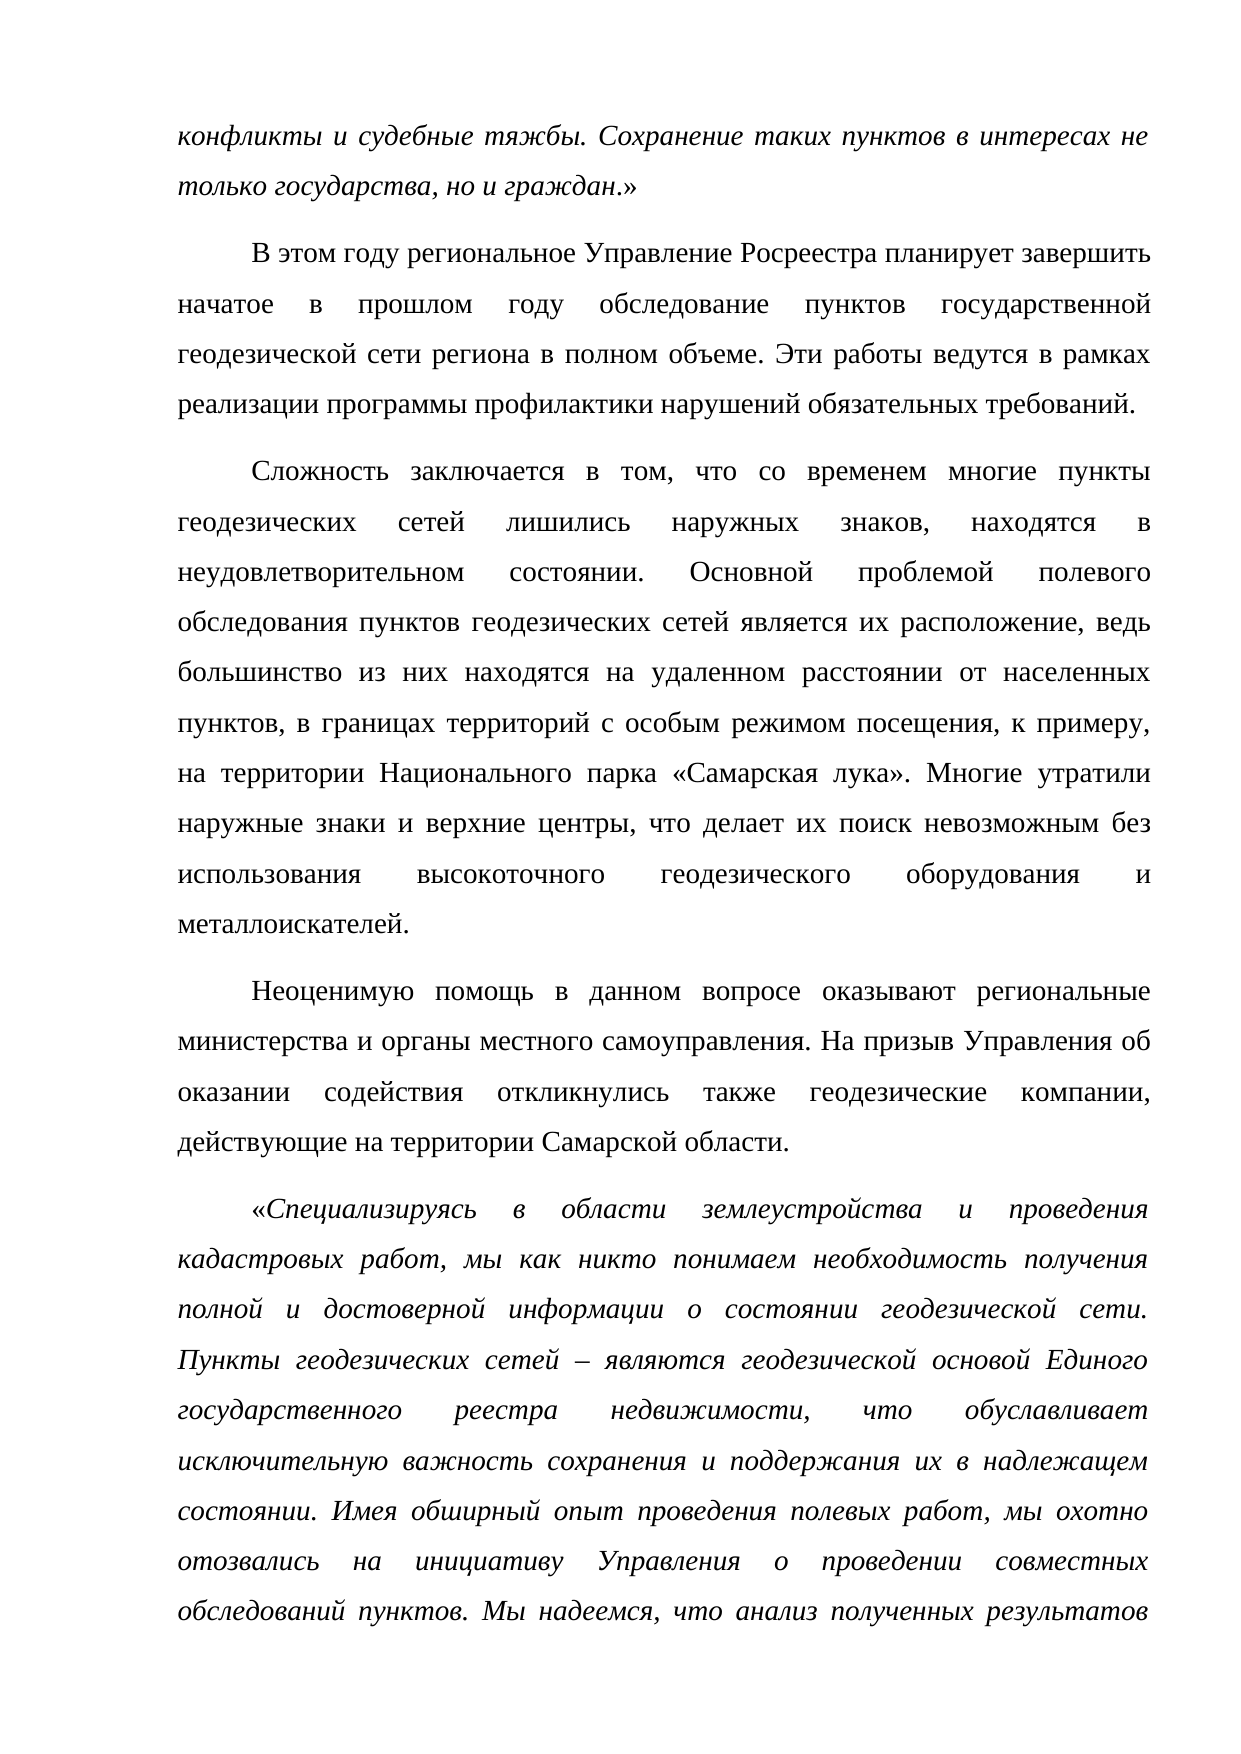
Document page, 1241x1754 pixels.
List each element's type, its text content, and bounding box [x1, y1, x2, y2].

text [177, 1191, 1152, 1627]
text Неоценимую помощь в данном вопросе оказывают региональные министерства и органы местного самоуправления. На призыв Управления об оказании содействия откликнулись также геодезические компании, действующие на территории Самарской области. [177, 973, 1152, 1158]
text Сложность заключается в том, что со временем многие пункты геодезических сетей лишились наружных знаков, находятся в неудовлетворительном состоянии. Основной проблемой полевого обследования пунктов геодезических сетей является их расположение, ведь большинство из них находятся на удаленном расстоянии от населенных пунктов, в границах территорий с особым режимом посещения, к примеру, на территории Национального парка «Самарская лука». Многие утратили наружные знаки и верхние центры, что делает их поиск невозможным без использования высокоточного геодезического оборудования и металлоискателей. [177, 453, 1152, 940]
text В этом году региональное Управление Росреестра планирует завершить начатое в прошлом году обследование пунктов государственной геодезической сети региона в полном объеме. Эти работы ведутся в рамках реализации программы профилактики нарушений обязательных требований. [177, 235, 1152, 420]
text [177, 118, 1152, 202]
